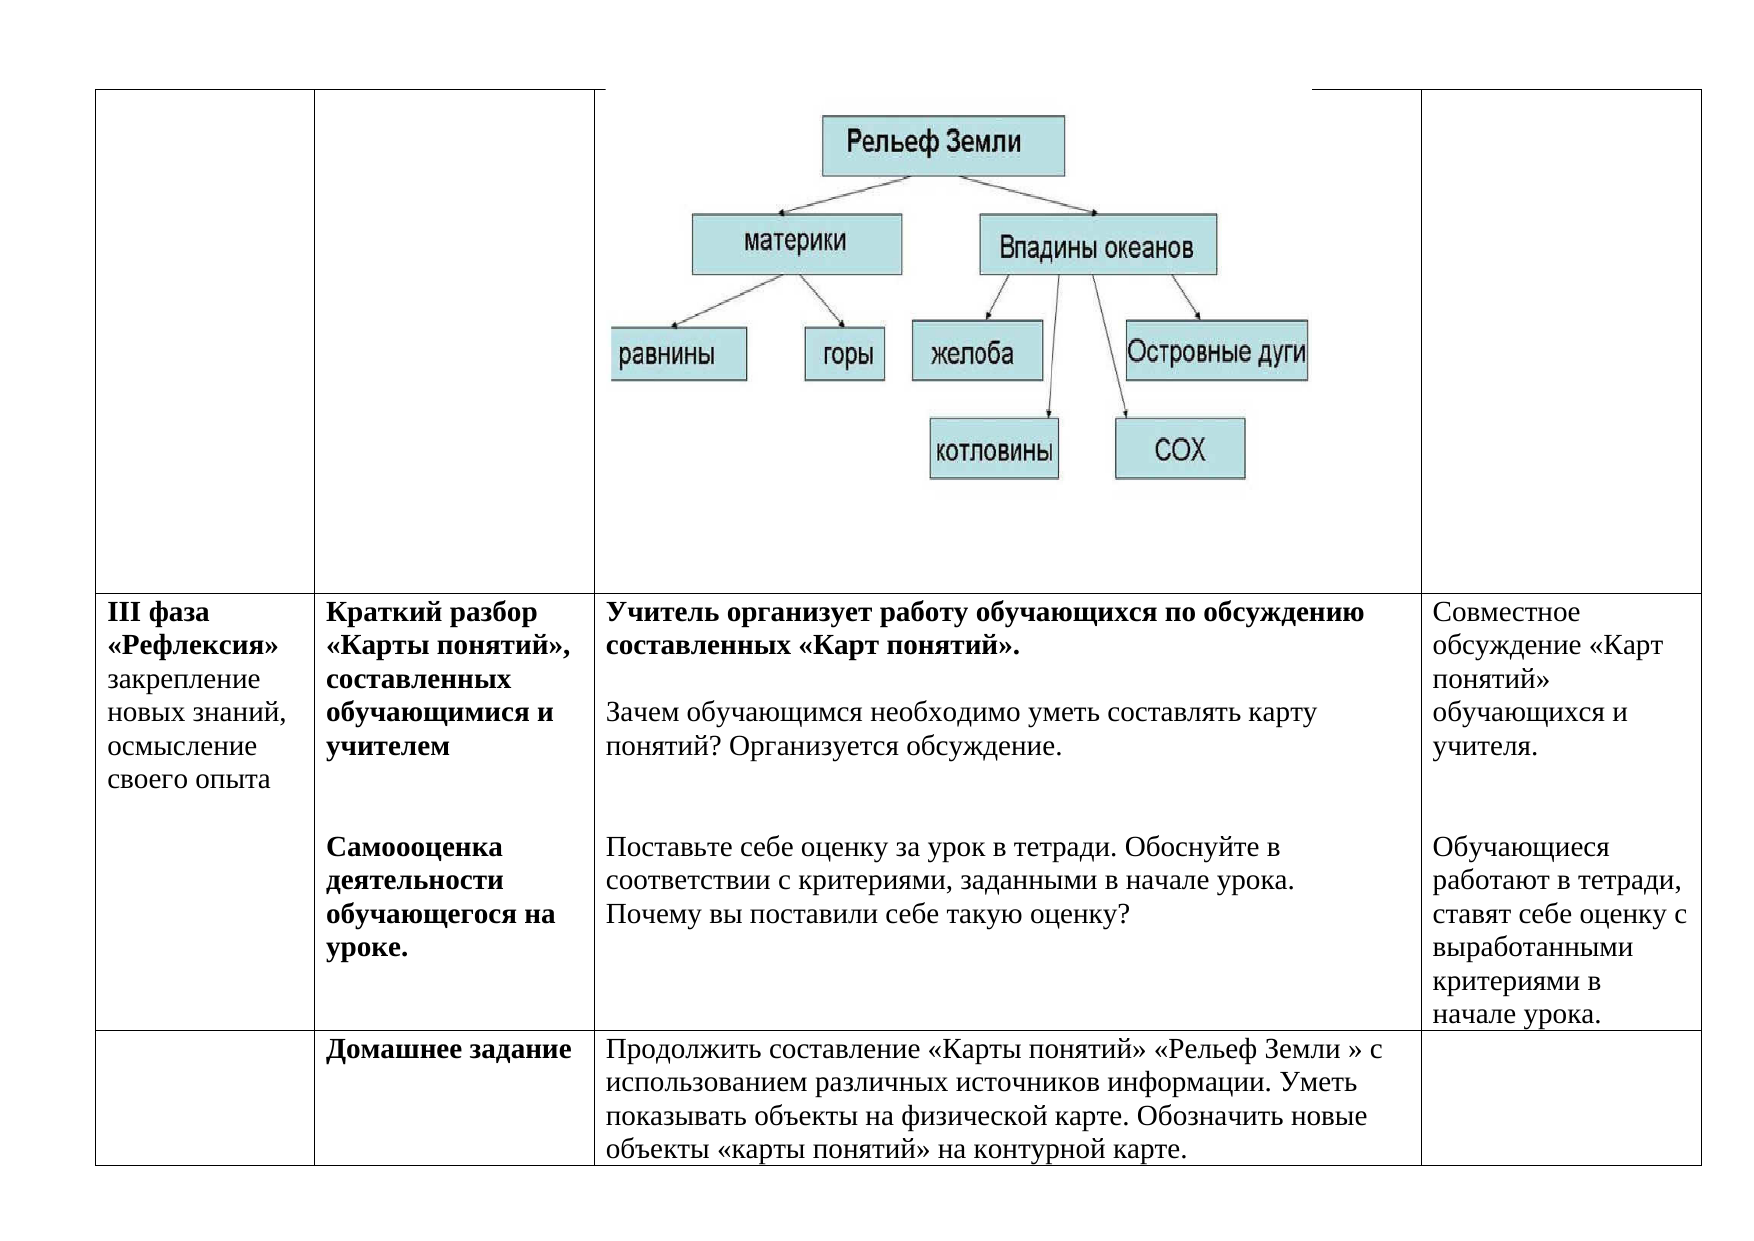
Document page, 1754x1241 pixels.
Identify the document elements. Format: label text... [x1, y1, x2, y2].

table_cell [96, 90, 314, 593]
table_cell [315, 90, 594, 593]
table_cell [595, 90, 1421, 593]
table_cell [96, 1031, 314, 1165]
table_cell Совместное обсуждение «Карт понятий» обучающихся и учителя. Обучающиеся работают в тетради, ставят себе оценку с выработанными критериями в начале урока. [1422, 594, 1701, 1030]
table_cell Учитель организует работу обучающихся по обсуждению составленных «Карт понятий». Зачем обучающимся необходимо уметь составлять карту понятий? Организуется обсуждение. Поставьте себе оценку за урок в тетради. Обоснуйте в соответствии с критериями, заданными в начале урока. Почему вы поставили себе такую оценку? [595, 594, 1421, 1030]
picture [605, 89, 1312, 500]
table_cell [1422, 90, 1701, 593]
table_cell III фаза «Рефлексия» закрепление новых знаний, осмысление своего опыта [96, 594, 314, 1030]
table_cell Краткий разбор «Карты понятий», составленных обучающимися и учителем Самоооценка деятельности обучающегося на уроке. [315, 594, 594, 1030]
table_cell [1422, 1031, 1701, 1165]
table_cell Домашнее задание [315, 1031, 594, 1165]
table_cell Продолжить составление «Карты понятий» «Рельеф Земли » с использованием различных источников информации. Уметь показывать объекты на физической карте. Обозначить новые объекты «карты понятий» на контурной карте. [595, 1031, 1421, 1165]
